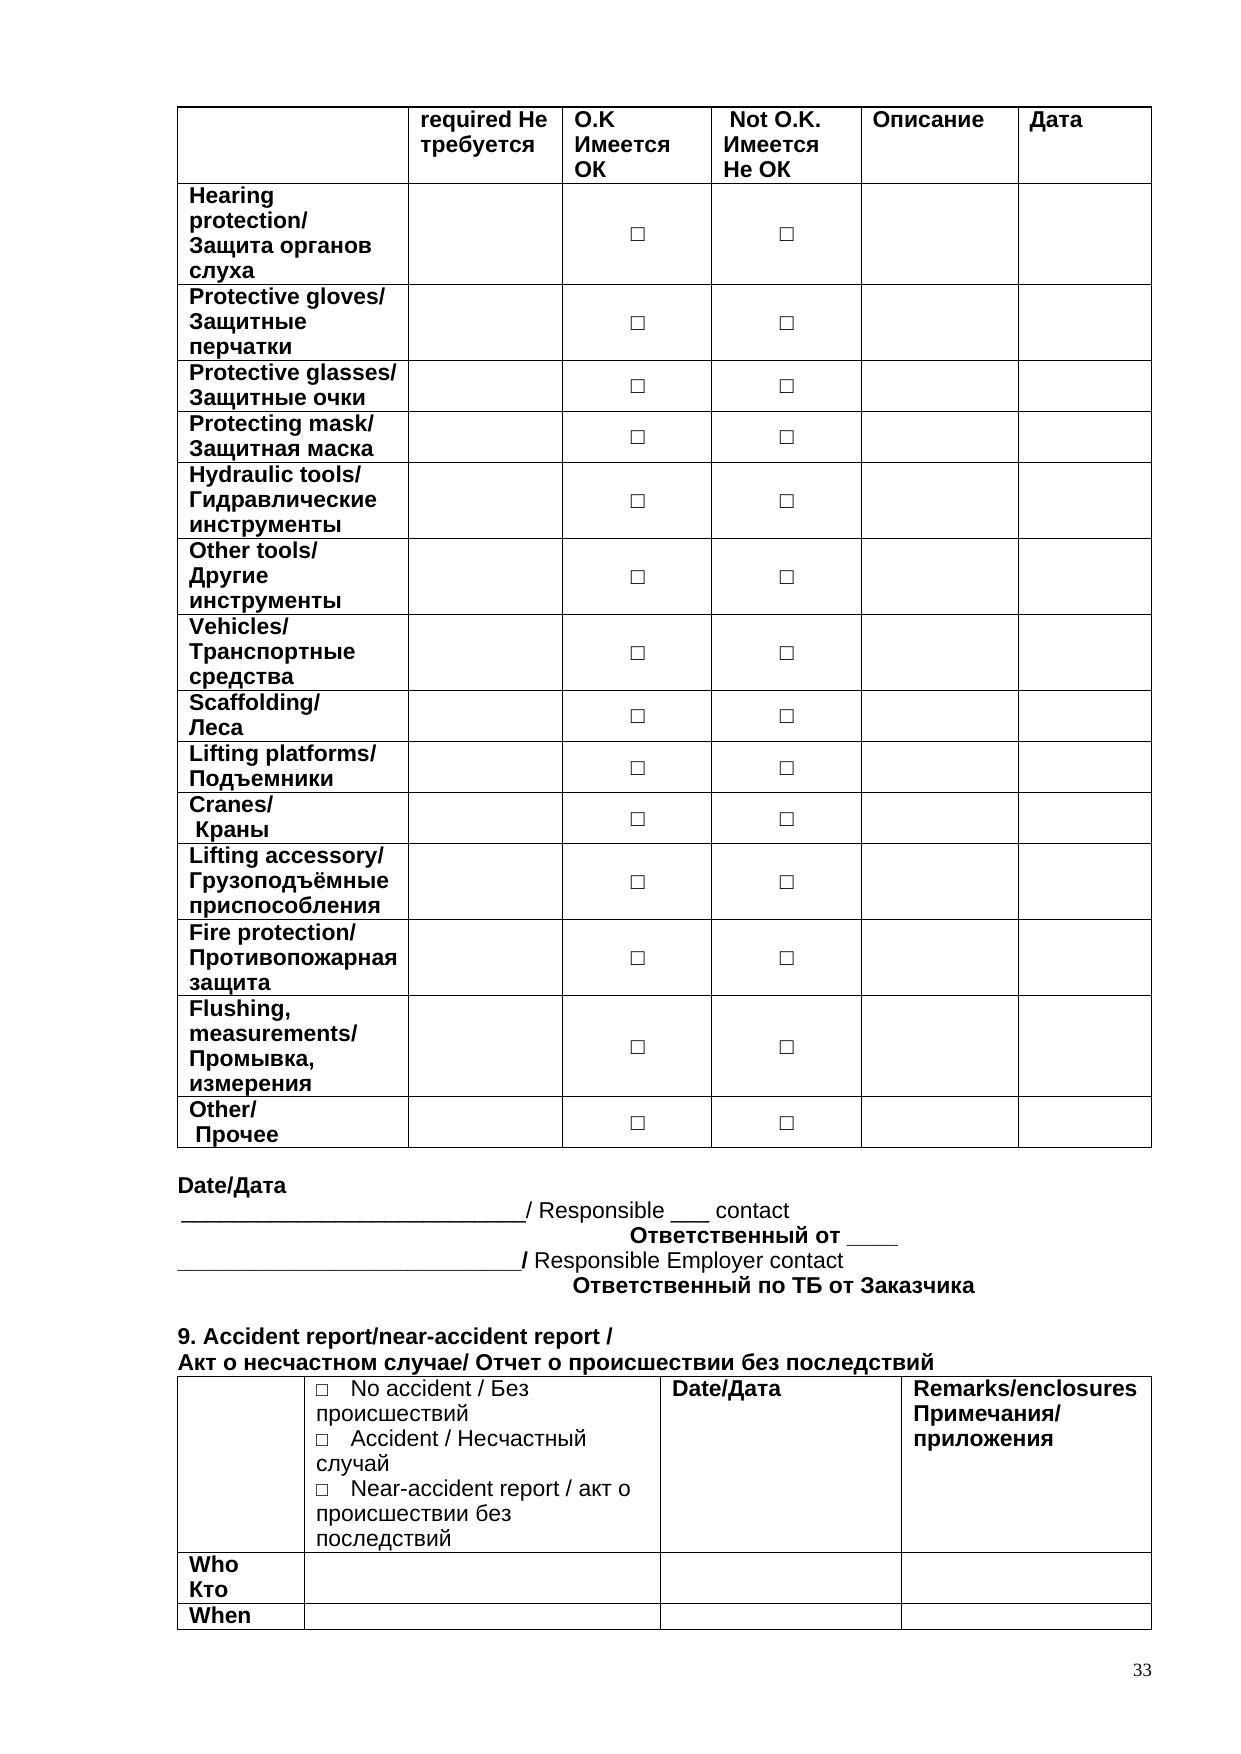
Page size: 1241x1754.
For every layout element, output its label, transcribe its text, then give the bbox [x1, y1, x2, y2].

table_cell [862, 996, 1018, 1096]
table_cell □ [563, 285, 711, 359]
table_cell □ [563, 1097, 711, 1147]
table_cell When Когда [178, 1604, 304, 1629]
table_cell □ [712, 1097, 861, 1147]
text ___________________________/ Responsible ___ contact [181, 1198, 1152, 1223]
table_cell [862, 793, 1018, 843]
table_cell [409, 691, 562, 741]
table_cell [862, 463, 1018, 538]
table_header [178, 1377, 304, 1552]
table_cell □ [563, 615, 711, 690]
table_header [712, 108, 861, 182]
table_cell Vehicles/ Транспортные средства [178, 615, 408, 690]
table_cell □ [563, 793, 711, 843]
table_header [178, 108, 408, 182]
table_cell □ [712, 361, 861, 411]
table_cell Lifting platforms/ Подъемники [178, 742, 408, 792]
table_cell [902, 1604, 1151, 1629]
table_cell □ [712, 793, 861, 843]
table_cell □ [712, 184, 861, 283]
table_cell □ [712, 691, 861, 741]
table_cell □ [712, 463, 861, 538]
table_cell [661, 1604, 901, 1629]
table_cell [409, 844, 562, 919]
table_cell [409, 539, 562, 614]
table_cell Fire protection/ Противопожарная защита [178, 920, 408, 995]
table_cell □ [712, 996, 861, 1096]
table_cell [862, 691, 1018, 741]
table_cell [409, 285, 562, 359]
table_cell Who Кто [178, 1553, 304, 1603]
table_cell Hearing protection/ Защита органов слуха [178, 184, 408, 283]
table_cell □ [563, 361, 711, 411]
list Ответственный по ТБ от Заказчика [177, 1273, 1152, 1298]
table_cell Hydraulic tools/ Гидравлические инструменты [178, 463, 408, 538]
table_header No accident / Без происшествий Accident / Несчастный случай Near-accident report / акт о происшествии без последствий [305, 1377, 660, 1552]
table_cell [305, 1604, 660, 1629]
table_cell □ [712, 742, 861, 792]
table_cell Lifting accessory/ Грузоподъёмные приспособления [178, 844, 408, 919]
table_cell □ [712, 285, 861, 359]
table_cell □ [712, 920, 861, 995]
table_cell [1019, 920, 1151, 995]
table_cell [409, 361, 562, 411]
table_cell □ [712, 412, 861, 462]
table_cell □ [563, 691, 711, 741]
table_cell [1019, 793, 1151, 843]
table_cell [902, 1553, 1151, 1603]
table_cell Flushing, measurements/ Промывка, измерения [178, 996, 408, 1096]
table_cell [1019, 361, 1151, 411]
table_cell □ [563, 412, 711, 462]
table_cell [305, 1553, 660, 1603]
list Ответственный от ____ [177, 1223, 1152, 1248]
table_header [862, 108, 1018, 182]
table_cell [409, 996, 562, 1096]
table_cell [1019, 463, 1151, 538]
table_cell [409, 463, 562, 538]
table_cell [862, 539, 1018, 614]
table_cell [409, 920, 562, 995]
table_cell [1019, 285, 1151, 359]
table_cell [862, 412, 1018, 462]
table_cell [409, 742, 562, 792]
table_cell [661, 1553, 901, 1603]
table_cell Protective glasses/ Защитные очки [178, 361, 408, 411]
table_cell [1019, 742, 1151, 792]
table_cell [409, 1097, 562, 1147]
table_header Date Дата [1019, 108, 1151, 182]
table_cell [1019, 539, 1151, 614]
table_cell □ [712, 539, 861, 614]
table_cell Other tools/ Другие инструменты [178, 539, 408, 614]
list 9. Accident report/near-accident report / [177, 1323, 1152, 1349]
table_cell [862, 920, 1018, 995]
table_cell Cranes/ Краны [178, 793, 408, 843]
table_cell [1019, 996, 1151, 1096]
table_cell □ [563, 844, 711, 919]
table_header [563, 108, 711, 182]
table_cell □ [563, 539, 711, 614]
table_cell Protective gloves/ Защитные перчатки [178, 285, 408, 359]
table_cell [409, 184, 562, 283]
table_cell [862, 285, 1018, 359]
table_cell [409, 412, 562, 462]
table_header Remarks/enclosures Примечания/ приложения [902, 1377, 1151, 1552]
table_cell [862, 615, 1018, 690]
table_cell [862, 844, 1018, 919]
table_header Date/Дата [661, 1377, 901, 1552]
table_cell □ [563, 742, 711, 792]
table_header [409, 108, 562, 182]
table_cell [1019, 184, 1151, 283]
table_cell □ [563, 184, 711, 283]
table_cell [862, 184, 1018, 283]
table_cell [862, 742, 1018, 792]
table_cell Scaffolding/ Леса [178, 691, 408, 741]
list Date/Дата [177, 1173, 1152, 1198]
table_cell [1019, 1097, 1151, 1147]
table_cell □ [563, 463, 711, 538]
table_cell [409, 793, 562, 843]
table_cell [1019, 412, 1151, 462]
table_cell □ [712, 844, 861, 919]
table_cell [1019, 691, 1151, 741]
list ___________________________/ Responsible Employer contact [177, 1248, 1152, 1273]
table_cell [1019, 844, 1151, 919]
table_cell [862, 1097, 1018, 1147]
table_cell □ [712, 615, 861, 690]
table_cell □ [563, 920, 711, 995]
table_cell [1019, 615, 1151, 690]
table_cell [409, 615, 562, 690]
table_cell Protecting mask/ Защитная маска [178, 412, 408, 462]
list Акт о несчастном случае/ Отчет о происшествии без последствий [177, 1349, 1152, 1376]
table_cell □ [563, 996, 711, 1096]
table_cell [862, 361, 1018, 411]
table_cell Other/ Прочее [178, 1097, 408, 1147]
